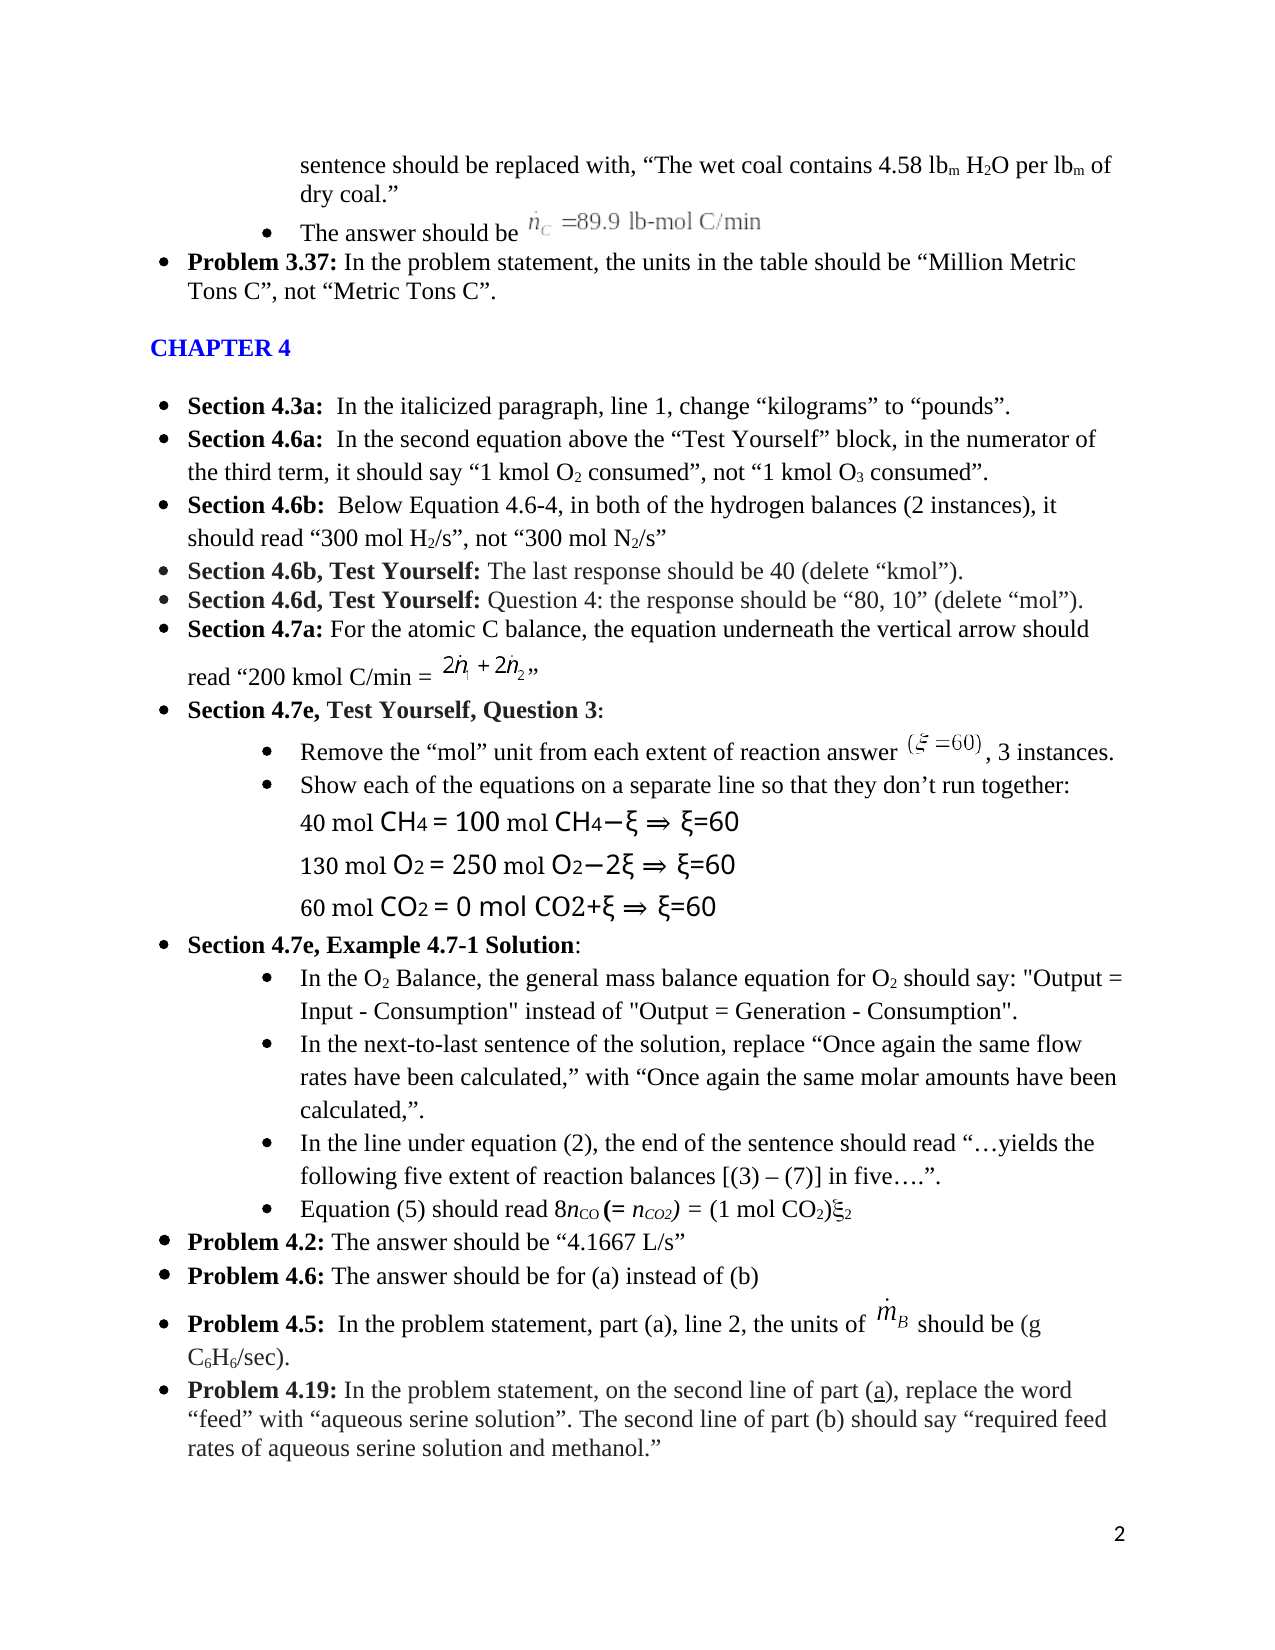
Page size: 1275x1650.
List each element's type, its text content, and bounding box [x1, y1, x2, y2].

list Section 4.6a: In the second equation above the “Test Yourself” block, in the numerator of the third term, it should say “1 kmol O2 consumed”, not “1 kmol O3 consumed”. [159, 424, 1125, 486]
text CHAPTER 4 [150, 333, 1125, 362]
list 40 mol CH4 = 100 mol CH4−ξ ⇒ ξ=60 [300, 803, 1125, 839]
list In the O2 Balance, the general mass balance equation for O2 should say: "Output = Input - Consumption" instead of "Output = Generation - Consumption". [262, 963, 1125, 1025]
list Section 4.7e, Example 4.7-1 Solution: [159, 930, 1125, 959]
list 60 mol CO2 = 0 mol CO2+ξ ⇒ ξ=60 [187, 887, 1125, 924]
list Problem 4.19: In the problem statement, on the second line of part (a), replace the word “feed” with “aqueous serine solution”. The second line of part (b) should say “required feed rates of aqueous serine solution and methanol.” [159, 1375, 1125, 1462]
list Section 4.7a: For the atomic C balance, the equation underneath the vertical arrow should read “200 kmol C/min = ” [159, 614, 1125, 691]
list Problem 4.5: In the problem statement, part (a), line 2, the units of should be (g C6H6/sec). [159, 1295, 1125, 1371]
list In the next-to-last sentence of the solution, replace “Once again the same flow rates have been calculated,” with “Once again the same molar amounts have been calculated,”. [262, 1029, 1125, 1124]
list In the line under equation (2), the end of the sentence should read “…yields the following five extent of reaction balances [(3) – (7)] in five….”. [262, 1128, 1125, 1190]
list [262, 150, 1125, 207]
list Section 4.6b, Test Yourself: The last response should be 40 (delete “kmol”). [159, 556, 1125, 585]
list 130 mol O2 = 250 mol O2−2ξ ⇒ ξ=60 [262, 845, 1125, 882]
list Equation (5) should read 8nCO (= nCO2) = (1 mol CO2)2 [262, 1194, 1125, 1223]
list Show each of the equations on a separate line so that they don’t run together: [262, 770, 1125, 798]
list Problem 4.2: The answer should be “4.1667 L/s” [159, 1227, 1125, 1257]
list Section 4.3a: In the italicized paragraph, line 1, change “kilograms” to “pounds”. [159, 391, 1125, 420]
list Problem 4.6: The answer should be for (a) instead of (b) [159, 1261, 1125, 1291]
list Section 4.6b: Below Equation 4.6-4, in both of the hydrogen balances (2 instances), it should read “300 mol H2/s”, not “300 mol N2/s” [159, 490, 1125, 552]
list Remove the “mol” unit from each extent of reaction answer , 3 instances. [262, 729, 1125, 765]
list Section 4.7e, Test Yourself, Question 3: [159, 695, 1125, 724]
list The answer should be [262, 207, 1125, 247]
list Section 4.6d, Test Yourself: Question 4: the response should be “80, 10” (delete “mol”). [159, 585, 1125, 614]
list Problem 3.37: In the problem statement, the units in the table should be “Million Metric Tons C”, not “Metric Tons C”. [159, 247, 1125, 305]
